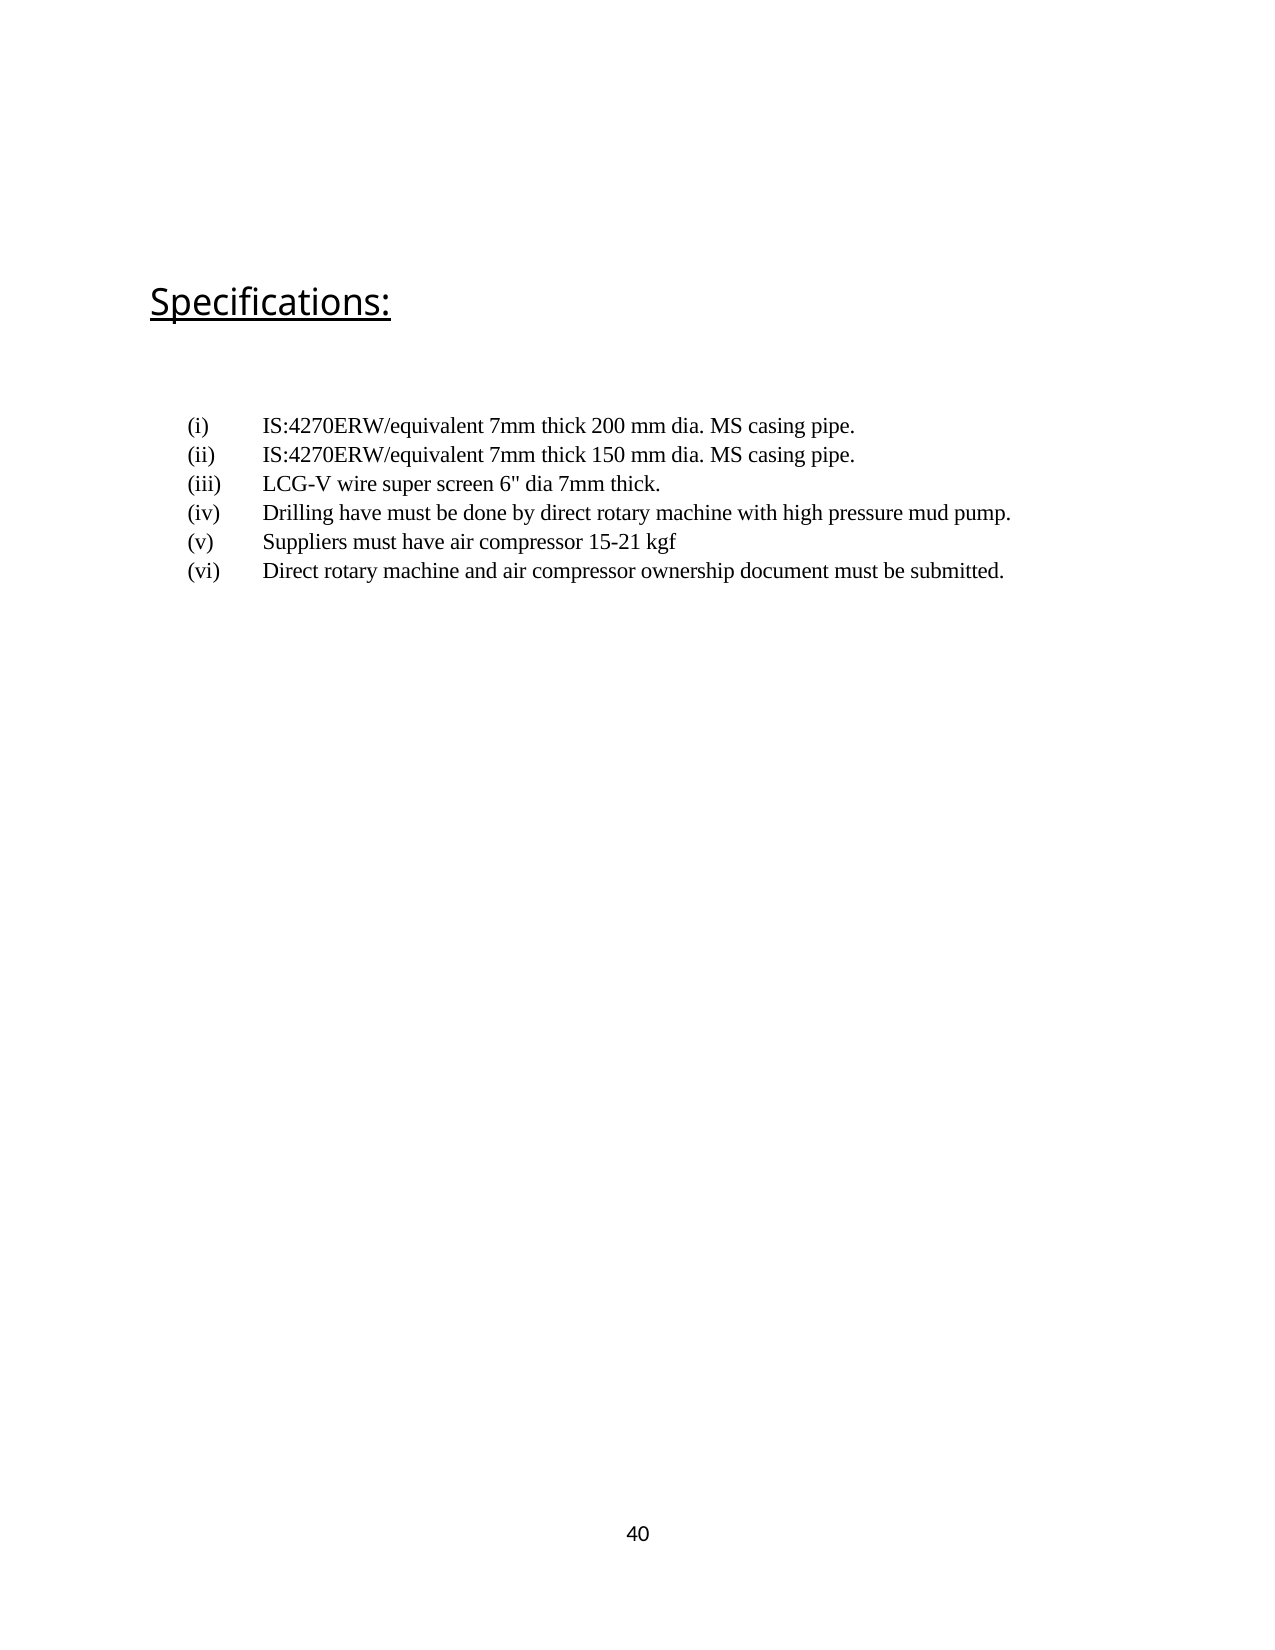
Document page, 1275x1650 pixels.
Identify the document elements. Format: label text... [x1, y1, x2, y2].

list Drilling have must be done by direct rotary machine with high pressure mud pump. [187, 497, 1123, 526]
list Direct rotary machine and air compressor ownership document must be submitted. [187, 556, 1123, 585]
text Specifications: [150, 275, 1125, 326]
list LCG-V wire super screen 6" dia 7mm thick. [187, 468, 1123, 497]
list IS:4270ERW/equivalent 7mm thick 200 mm dia. MS casing pipe. [187, 410, 1123, 439]
list IS:4270ERW/equivalent 7mm thick 150 mm dia. MS casing pipe. [187, 439, 1123, 468]
list Suppliers must have air compressor 15-21 kgf [187, 526, 1123, 556]
